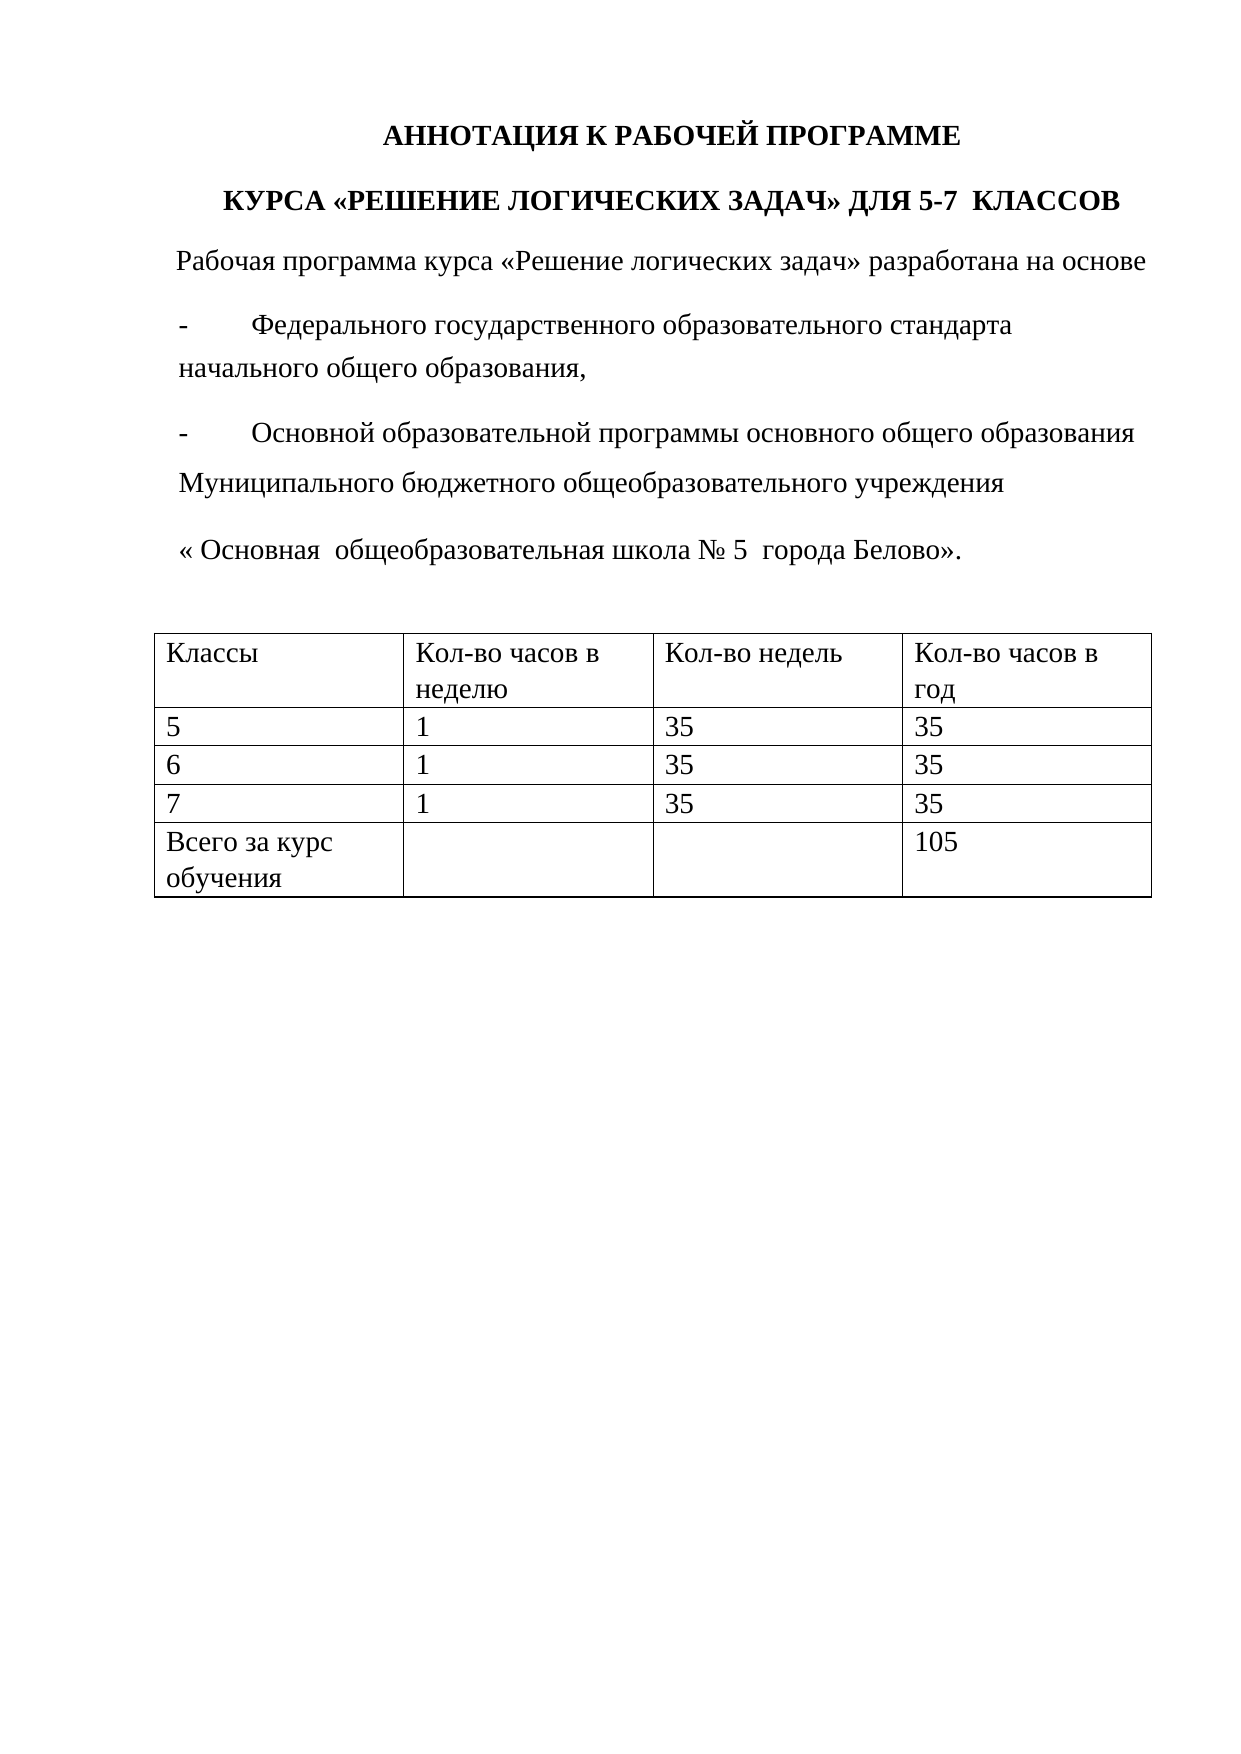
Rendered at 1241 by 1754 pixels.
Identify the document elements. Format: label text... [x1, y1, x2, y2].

table_cell [654, 823, 902, 896]
table_cell 105 [903, 823, 1151, 896]
table_cell 1 [404, 708, 653, 745]
text « Основная общеобразовательная школа № 5 города Белово». [178, 532, 1152, 566]
table_cell 35 [903, 785, 1151, 822]
text АННОТАЦИЯ К РАБОЧЕЙ ПРОГРАММЕ [192, 118, 1152, 152]
list Основной образовательной программы основного общего образования Муниципального бюджетного общеобразовательного учреждения [178, 415, 1152, 499]
table_cell [404, 823, 653, 896]
table_cell 1 [404, 746, 653, 784]
table_cell 35 [903, 708, 1151, 745]
table_cell 7 [155, 785, 403, 822]
table_cell 1 [404, 785, 653, 822]
table_header Кол-во часов в год [903, 634, 1151, 707]
table_cell 35 [903, 746, 1151, 784]
table_cell 5 [155, 708, 403, 745]
table_cell 6 [155, 746, 403, 784]
table_cell Всего за курс обучения [155, 823, 403, 896]
text КУРСА «РЕШЕНИЕ ЛОГИЧЕСКИХ ЗАДАЧ» ДЛЯ 5-7 КЛАССОВ [192, 183, 1151, 217]
table_header Кол-во часов в неделю [404, 634, 653, 707]
list Федерального государственного образовательного стандарта начального общего образования, [178, 307, 1152, 384]
text Рабочая программа курса «Решение логических задач» разработана на основе [176, 243, 1152, 276]
table_header Кол-во недель [654, 634, 902, 707]
table_cell 35 [654, 746, 902, 784]
table_header Классы [155, 634, 403, 707]
table_cell 35 [654, 708, 902, 745]
table_cell 35 [654, 785, 902, 822]
